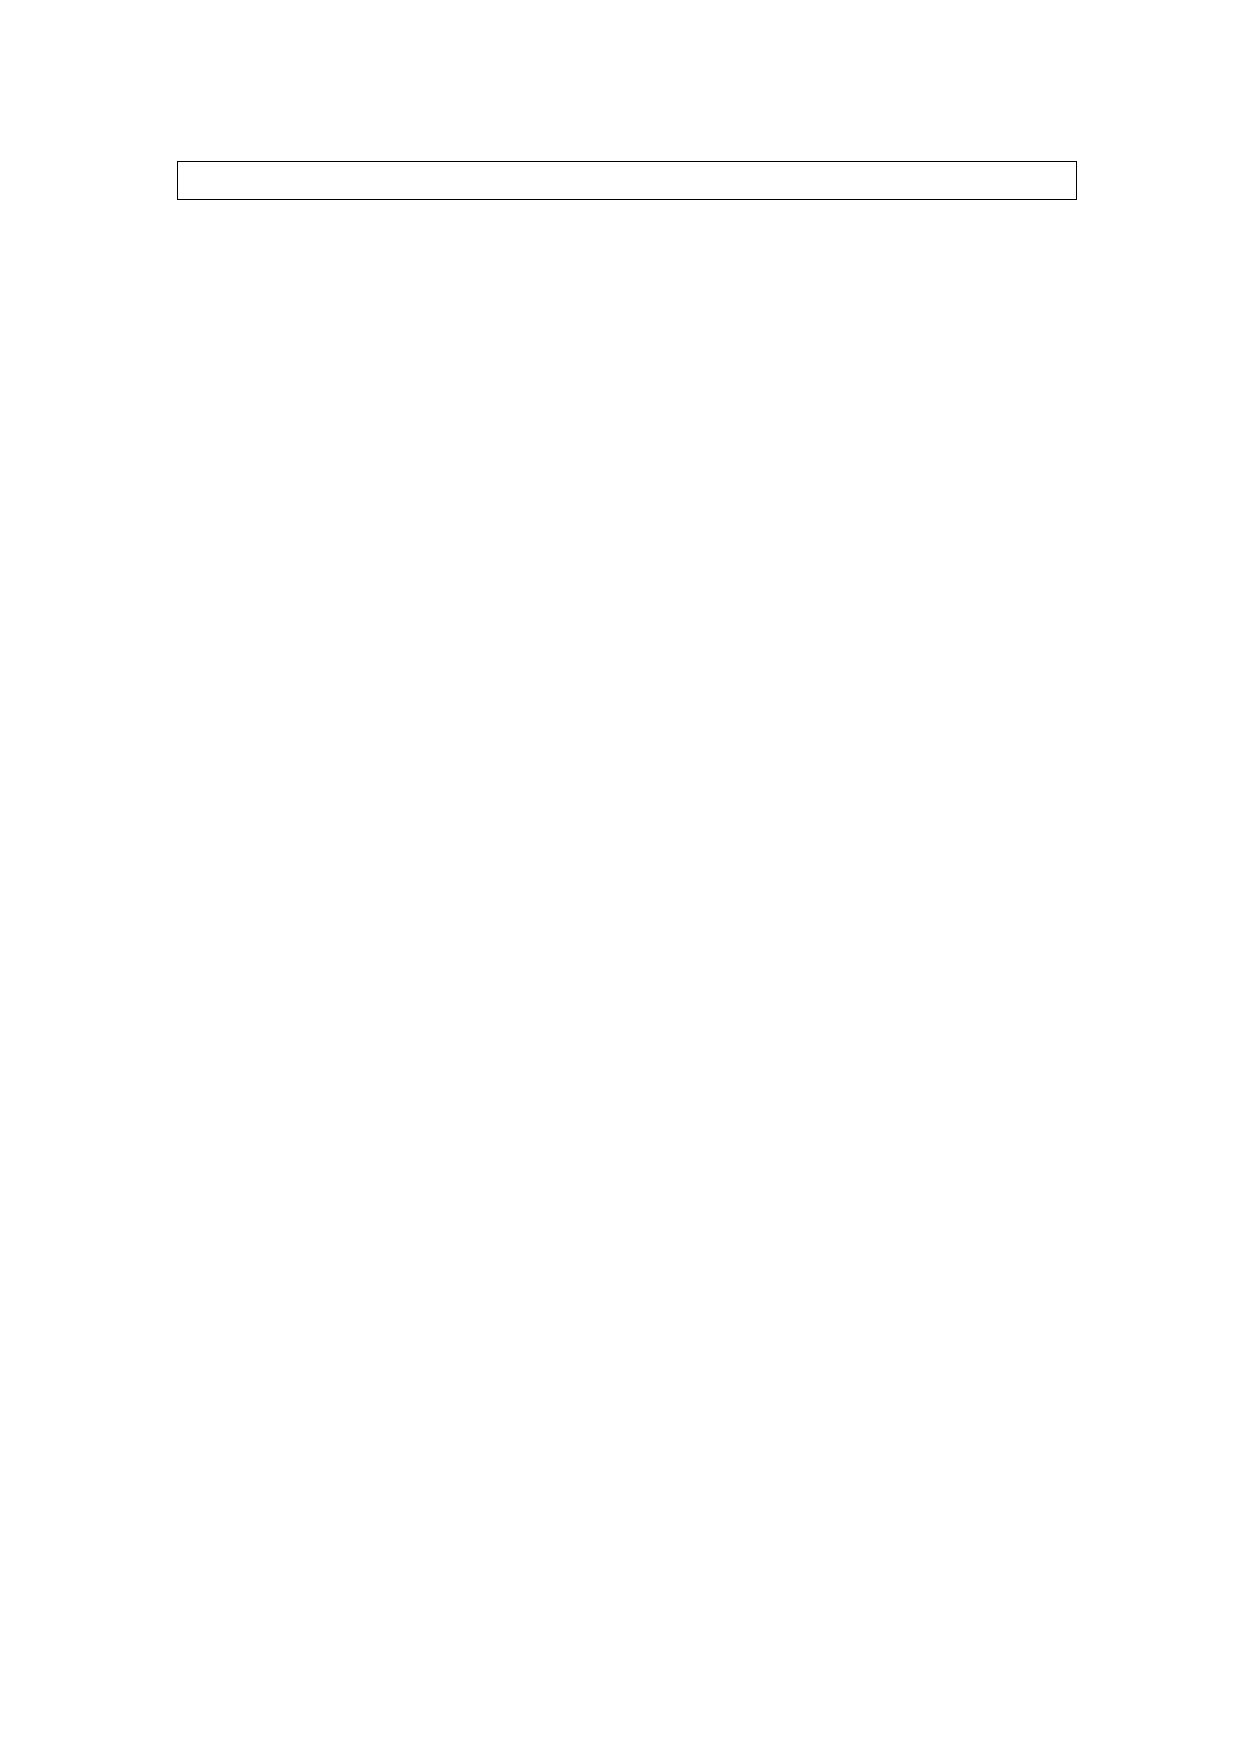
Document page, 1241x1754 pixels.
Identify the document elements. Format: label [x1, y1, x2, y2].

table_header [178, 162, 1076, 199]
